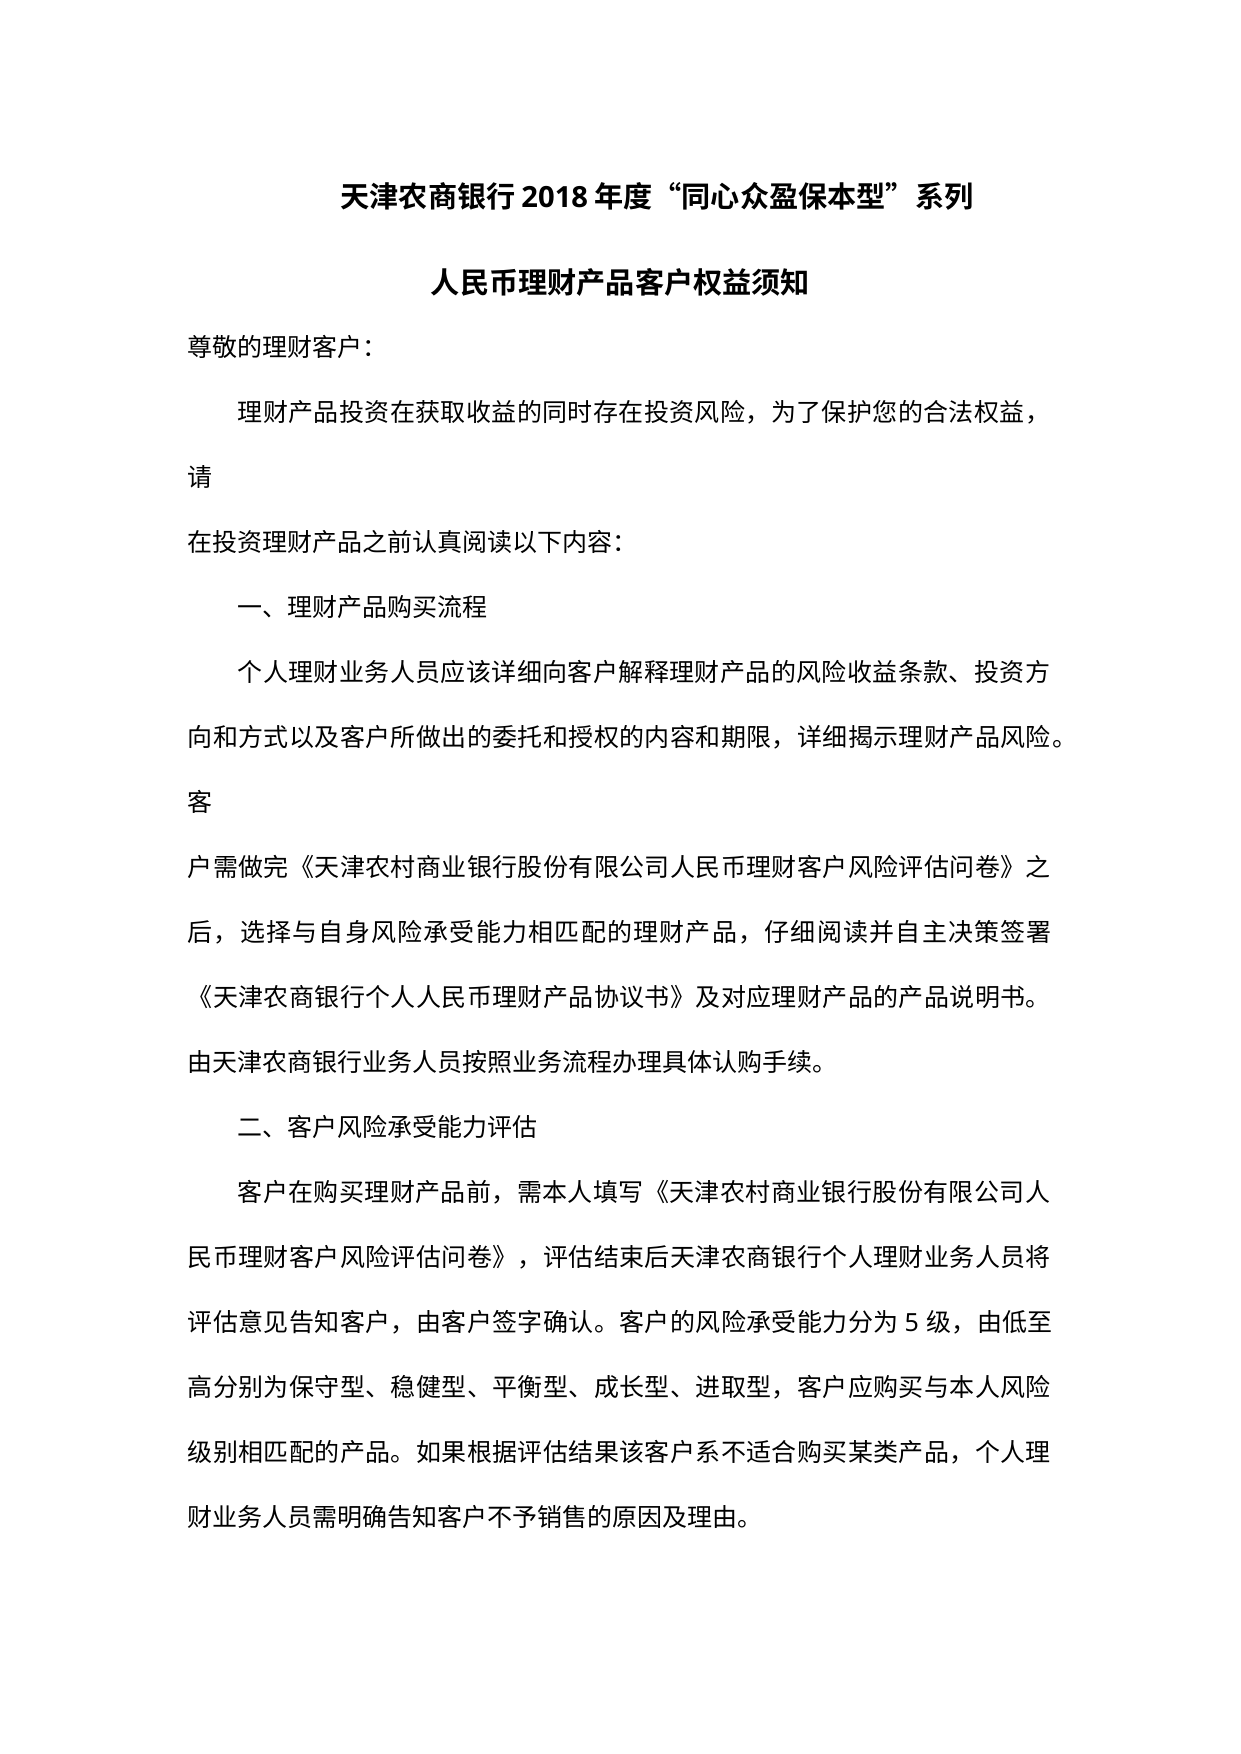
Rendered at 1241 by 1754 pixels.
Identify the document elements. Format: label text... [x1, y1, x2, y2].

text 客户在购买理财产品前，需本人填写《天津农村商业银行股份有限公司人民币理财客户风险评估问卷》，评估结束后天津农商银行个人理财业务人员将评估意见告知客户，由客户签字确认。客户的风险承受能力分为5 级，由低至高分别为保守型、稳健型、平衡型、成长型、进取型，客户应购买与本人风险级别相匹配的产品。如果根据评估结果该客户系不适合购买某类产品，个人理财业务人员需明确告知客户不予销售的原因及理由。 [187, 1158, 1053, 1548]
text 人民币理财产品客户权益须知 [187, 248, 1053, 313]
text 天津农商银行2018年度“同心众盈保本型”系列 [187, 162, 1053, 227]
text 个人理财业务人员应该详细向客户解释理财产品的风险收益条款、投资方向和方式以及客户所做出的委托和授权的内容和期限，详细揭示理财产品风险。客 [187, 638, 1053, 833]
text 在投资理财产品之前认真阅读以下内容： [187, 508, 1053, 573]
text 二、客户风险承受能力评估 [187, 1093, 1053, 1158]
text 理财产品投资在获取收益的同时存在投资风险，为了保护您的合法权益，请 [187, 378, 1053, 508]
text 一、理财产品购买流程 [187, 573, 1053, 638]
text 尊敬的理财客户： [187, 313, 1053, 378]
text 户需做完《天津农村商业银行股份有限公司人民币理财客户风险评估问卷》之后，选择与自身风险承受能力相匹配的理财产品，仔细阅读并自主决策签署《天津农商银行个人人民币理财产品协议书》及对应理财产品的产品说明书。由天津农商银行业务人员按照业务流程办理具体认购手续。 [187, 833, 1053, 1093]
